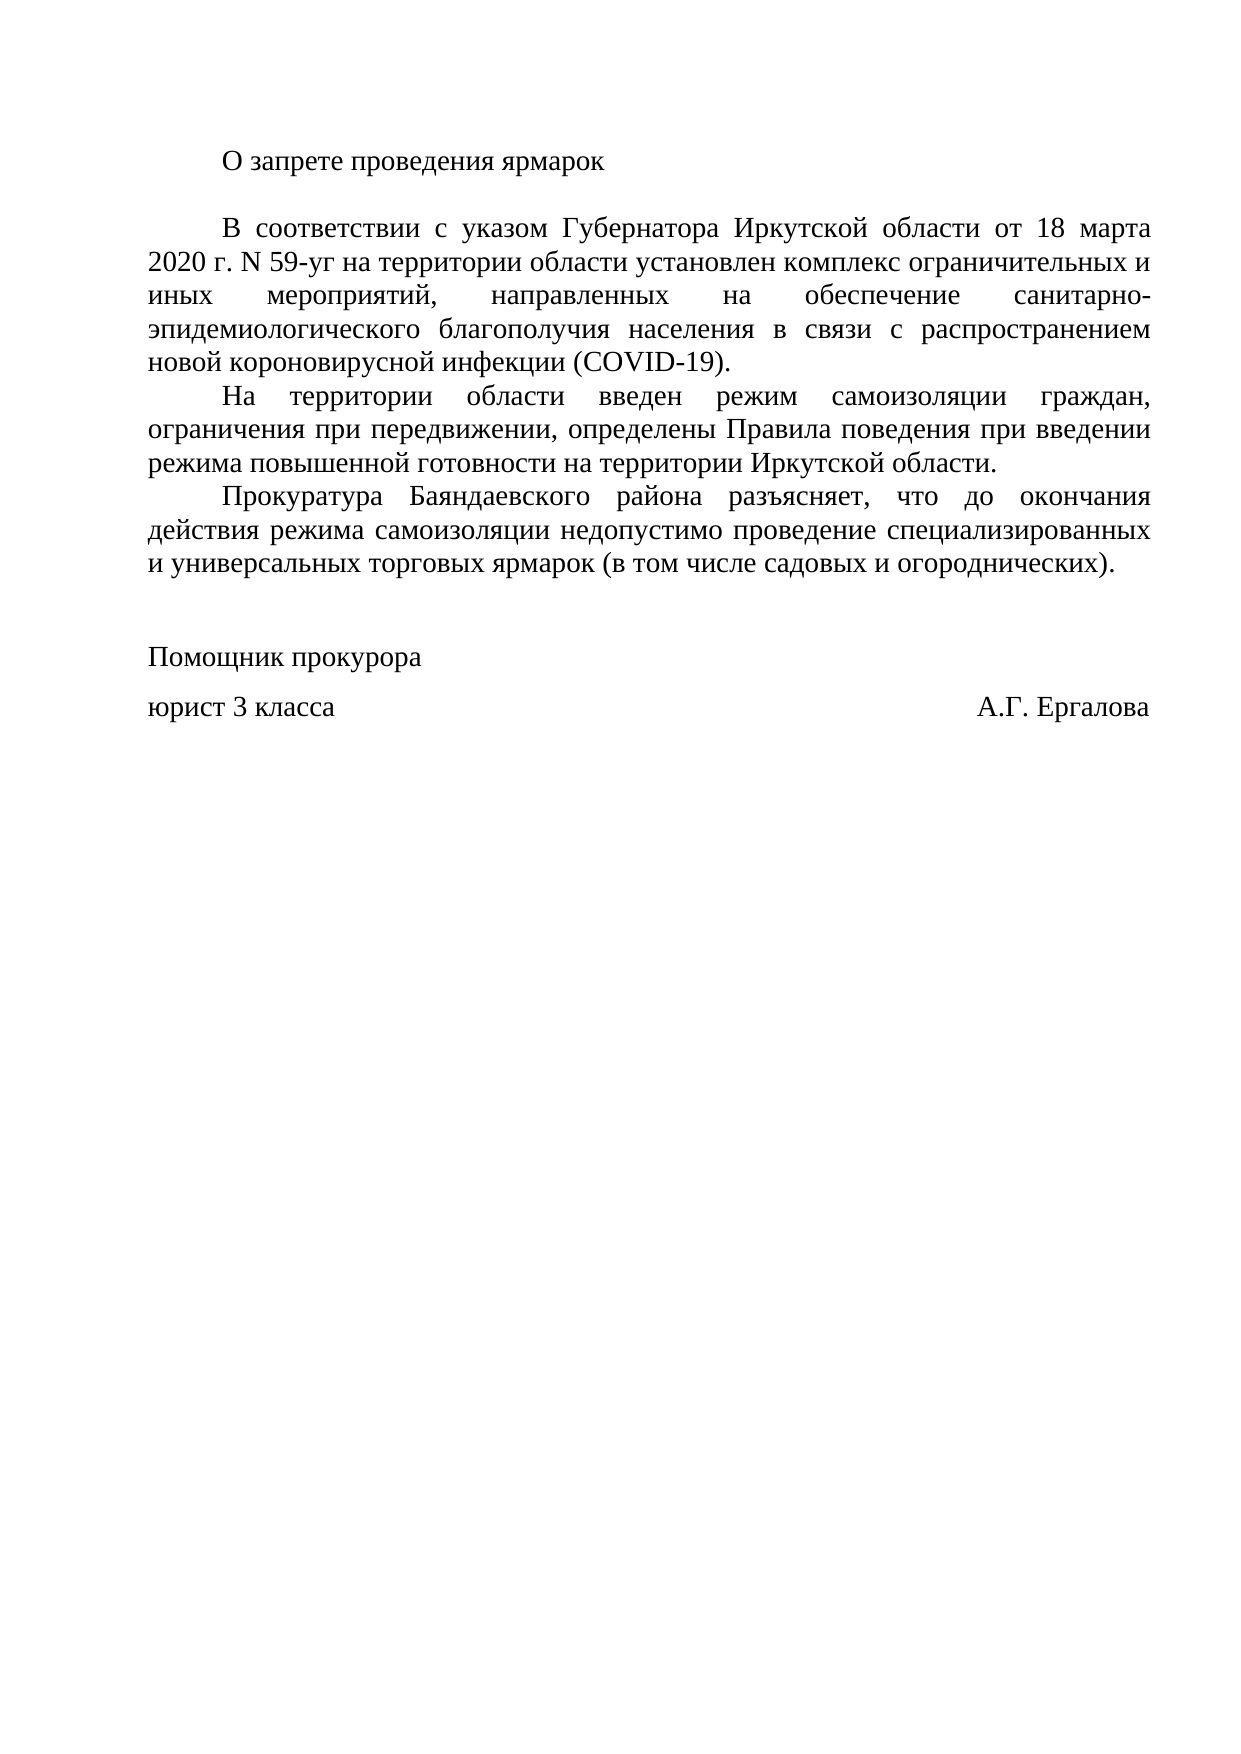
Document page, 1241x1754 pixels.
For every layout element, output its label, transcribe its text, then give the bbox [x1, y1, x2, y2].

text Прокуратура Баяндаевского района разъясняет, что до окончания действия режима самоизоляции недопустимо проведение специализированных и универсальных торговых ярмарок (в том числе садовых и огороднических). [148, 478, 1152, 579]
text В соответствии с указом Губернатора Иркутской области от 18 марта 2020 г. N 59-уг на территории области установлен комплекс ограничительных и иных мероприятий, направленных на обеспечение санитарно-эпидемиологического благополучия населения в связи с распространением новой короновирусной инфекции (COVID-19). [148, 210, 1152, 378]
text На территории области введен режим самоизоляции граждан, ограничения при передвижении, определены Правила поведения при введении режима повышенной готовности на территории Иркутской области. [148, 378, 1152, 478]
text О запрете проведения ярмарок [148, 143, 1152, 177]
text Помощник прокурора [148, 646, 1152, 671]
text юрист 3 класса А.Г. Ергалова [148, 696, 1152, 721]
